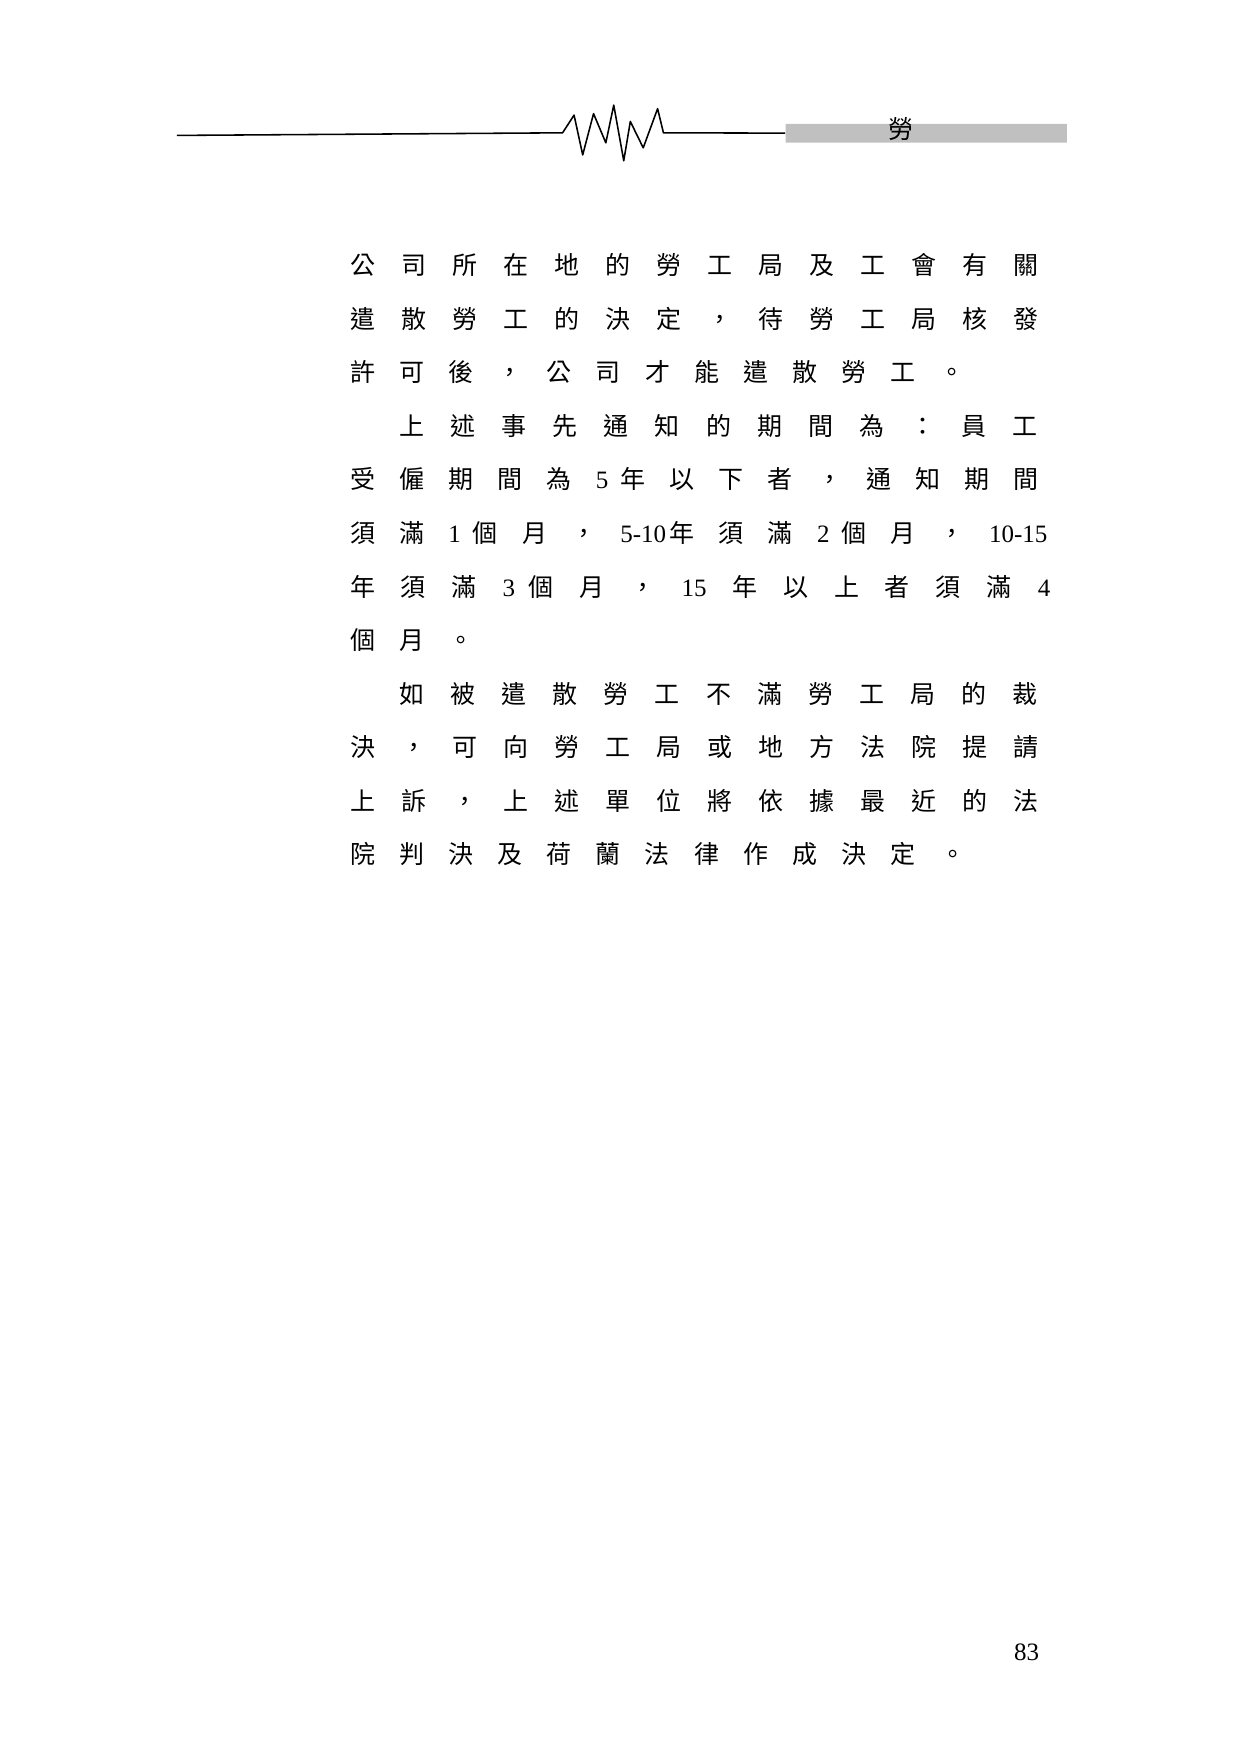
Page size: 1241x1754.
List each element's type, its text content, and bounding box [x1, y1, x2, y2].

text 上述事先通知的期間為：員工受僱期間為5年以下者，通知期間須滿1個月，5-10年須滿2個月，10-15年須滿3個月，15年以上者須滿4個月。 [325, 398, 1063, 666]
text 如被遣散勞工不滿勞工局的裁決，可向勞工局或地方法院提請上訴，上述單位將依據最近的法院判決及荷蘭法律作成決定。 [325, 666, 1063, 880]
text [325, 237, 1063, 398]
